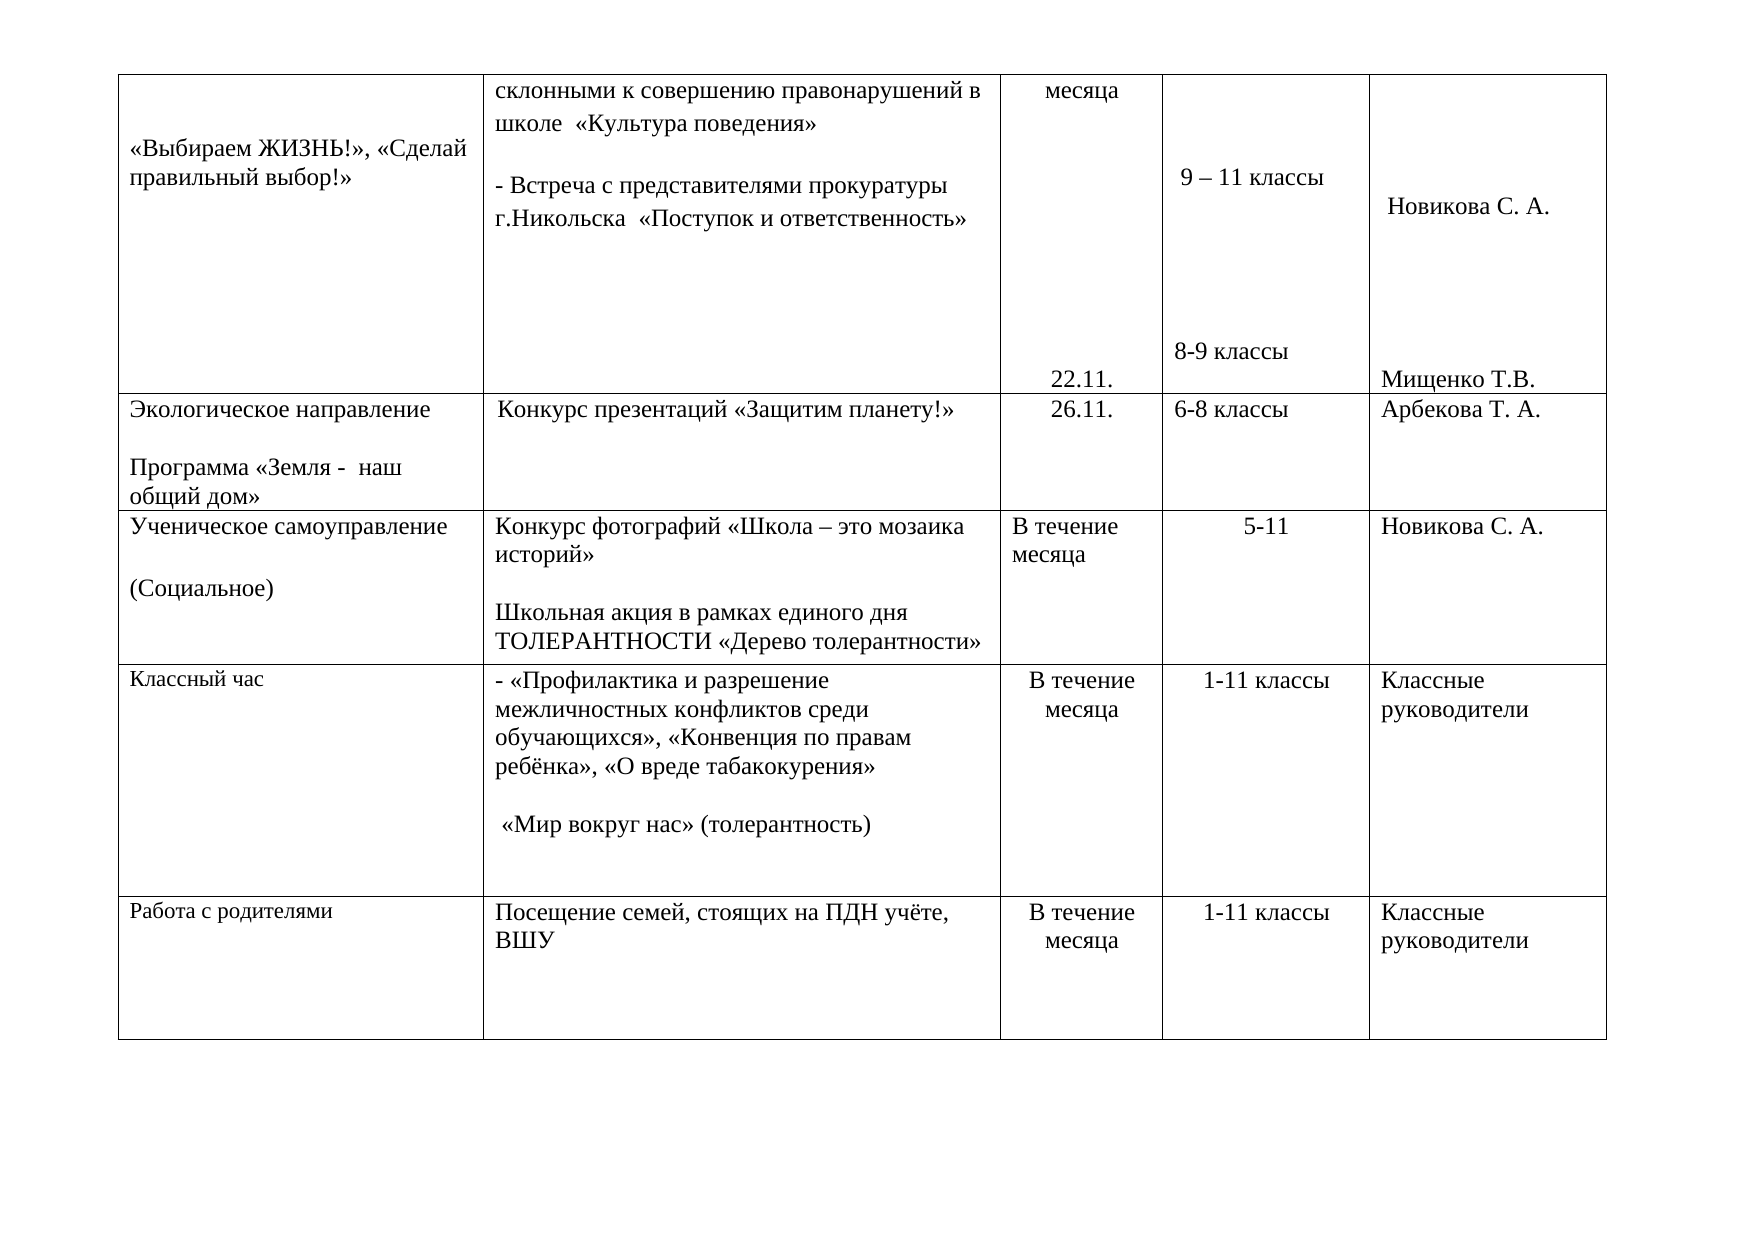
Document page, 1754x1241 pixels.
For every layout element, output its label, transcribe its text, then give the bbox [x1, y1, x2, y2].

table_cell 6-8 классы [1163, 394, 1369, 510]
table_cell - «Профилактика и разрешение межличностных конфликтов среди обучающихся», «Конвенция по правам ребёнка», «О вреде табакокурения» «Мир вокруг нас» (толерантность) [484, 665, 1000, 896]
table_cell Классный час [119, 665, 483, 896]
table_cell В течение месяца [1001, 511, 1162, 664]
table_cell 1-11 классы [1163, 897, 1369, 1039]
table_cell Посещение семей, стоящих на ПДН учёте, ВШУ [484, 897, 1000, 1039]
table_cell 26.11. [1001, 394, 1162, 510]
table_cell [1370, 75, 1606, 393]
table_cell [1001, 75, 1162, 393]
table_cell 5-11 [1163, 511, 1369, 664]
table_cell Новикова С. А. [1370, 511, 1606, 664]
table_cell В течение месяца [1001, 897, 1162, 1039]
table_cell Работа с родителями [119, 897, 483, 1039]
table_cell Арбекова Т. А. [1370, 394, 1606, 510]
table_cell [1163, 75, 1369, 393]
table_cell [484, 75, 1000, 393]
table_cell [119, 75, 483, 393]
table_cell Ученическое самоуправление (Социальное) [119, 511, 483, 664]
table_cell Конкурс фотографий «Школа – это мозаика историй» Школьная акция в рамках единого дня ТОЛЕРАНТНОСТИ «Дерево толерантности» [484, 511, 1000, 664]
table_cell Классные руководители [1370, 665, 1606, 896]
table_cell Конкурс презентаций «Защитим планету!» [484, 394, 1000, 510]
table_cell 1-11 классы [1163, 665, 1369, 896]
table_cell В течение месяца [1001, 665, 1162, 896]
table_cell Классные руководители [1370, 897, 1606, 1039]
table_cell Экологическое направление Программа «Земля - наш общий дом» [119, 394, 483, 510]
